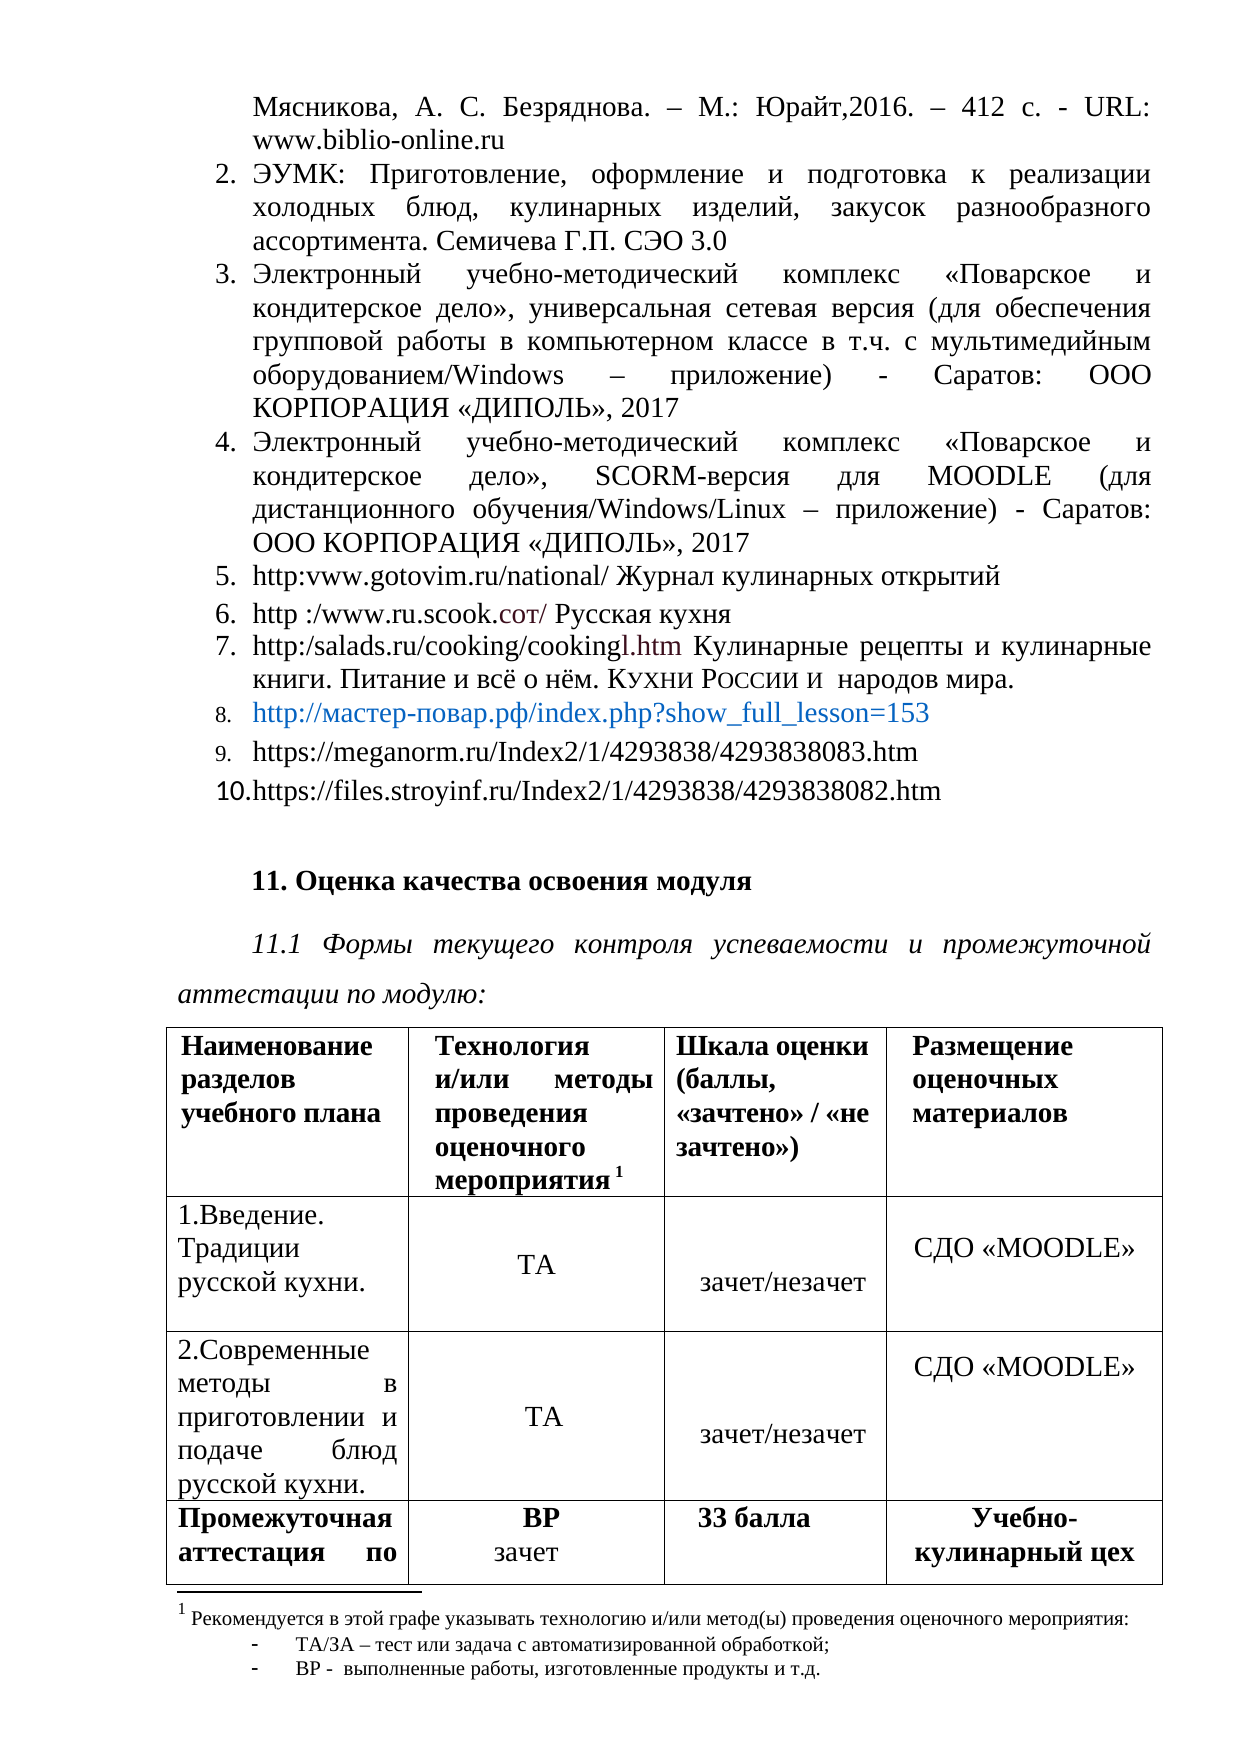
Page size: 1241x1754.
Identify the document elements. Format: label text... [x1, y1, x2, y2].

list Электронный учебно-методический комплекс «Поварское и кондитерское дело», SCORM-версия для MOODLE (для дистанционного обучения/Windows/Linux – приложение) - Саратов: ООО КОРПОРАЦИЯ «ДИПОЛЬ», 2017 [215, 424, 1152, 558]
list Электронный учебно-методический комплекс «Поварское и кондитерское дело», универсальная сетевая версия (для обеспечения групповой работы в компьютерном классе в т.ч. с мультимедийным оборудованием/Windows – приложение) - Саратов: ООО КОРПОРАЦИЯ «ДИПОЛЬ», 2017 [215, 256, 1152, 424]
table_header Шкала оценки (баллы, «зачтено» / «не зачтено») [665, 1028, 886, 1196]
list http:/salads.ru/cooking/cookingl.htm Кулинарные рецепты и кулинарные книги. Питание и всё о нём. Кухни России и народов мира. [215, 629, 1152, 695]
list https://meganorm.ru/Index2/1/4293838/4293838083.htm [215, 734, 1152, 767]
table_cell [167, 1501, 408, 1584]
table_header Наименование разделов учебного плана [167, 1028, 408, 1196]
table_cell ТА [409, 1332, 664, 1499]
list ЭУМК: Приготовление, оформление и подготовка к реализации холодных блюд, кулинарных изделий, закусок разнообразного ассортимента. Семичева Г.П. СЭО 3.0 [215, 156, 1152, 256]
list https://files.stroyinf.ru/Index2/1/4293838/4293838082.htm [215, 772, 1152, 808]
table_cell зачет/незачет [665, 1332, 886, 1499]
table_cell ВР зачет [409, 1501, 664, 1584]
table_header Размещение оценочных материалов [887, 1028, 1162, 1196]
table_cell СДО «MOODLE» [887, 1332, 1162, 1499]
list http://мастер-повар.рф/index.php?show_full_lesson=153 [215, 695, 1152, 729]
table_cell СДО «MOODLE» [887, 1197, 1162, 1331]
list http:vww.gotovim.ru/national/ Журнал кулинарных открытий [215, 558, 1152, 592]
table_cell 1.Введение. Традиции русской кухни. [167, 1197, 408, 1331]
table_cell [887, 1501, 1162, 1584]
table_header Технология и/или методы проведения оценочного мероприятия [409, 1028, 664, 1196]
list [215, 89, 1152, 156]
text 11.1 Формы текущего контроля успеваемости и промежуточной аттестации по модулю: [177, 926, 1152, 1010]
table_cell зачет/незачет [665, 1197, 886, 1331]
table_cell ТА [409, 1197, 664, 1331]
list http :/www.ru.scook.сот/ Русская кухня [215, 597, 1152, 629]
table_cell 2.Современные методы в приготовлении и подаче блюд русской кухни. [167, 1332, 408, 1499]
table_cell 33 балла [665, 1501, 886, 1584]
list 11. Оценка качества освоения модуля [177, 863, 1152, 897]
